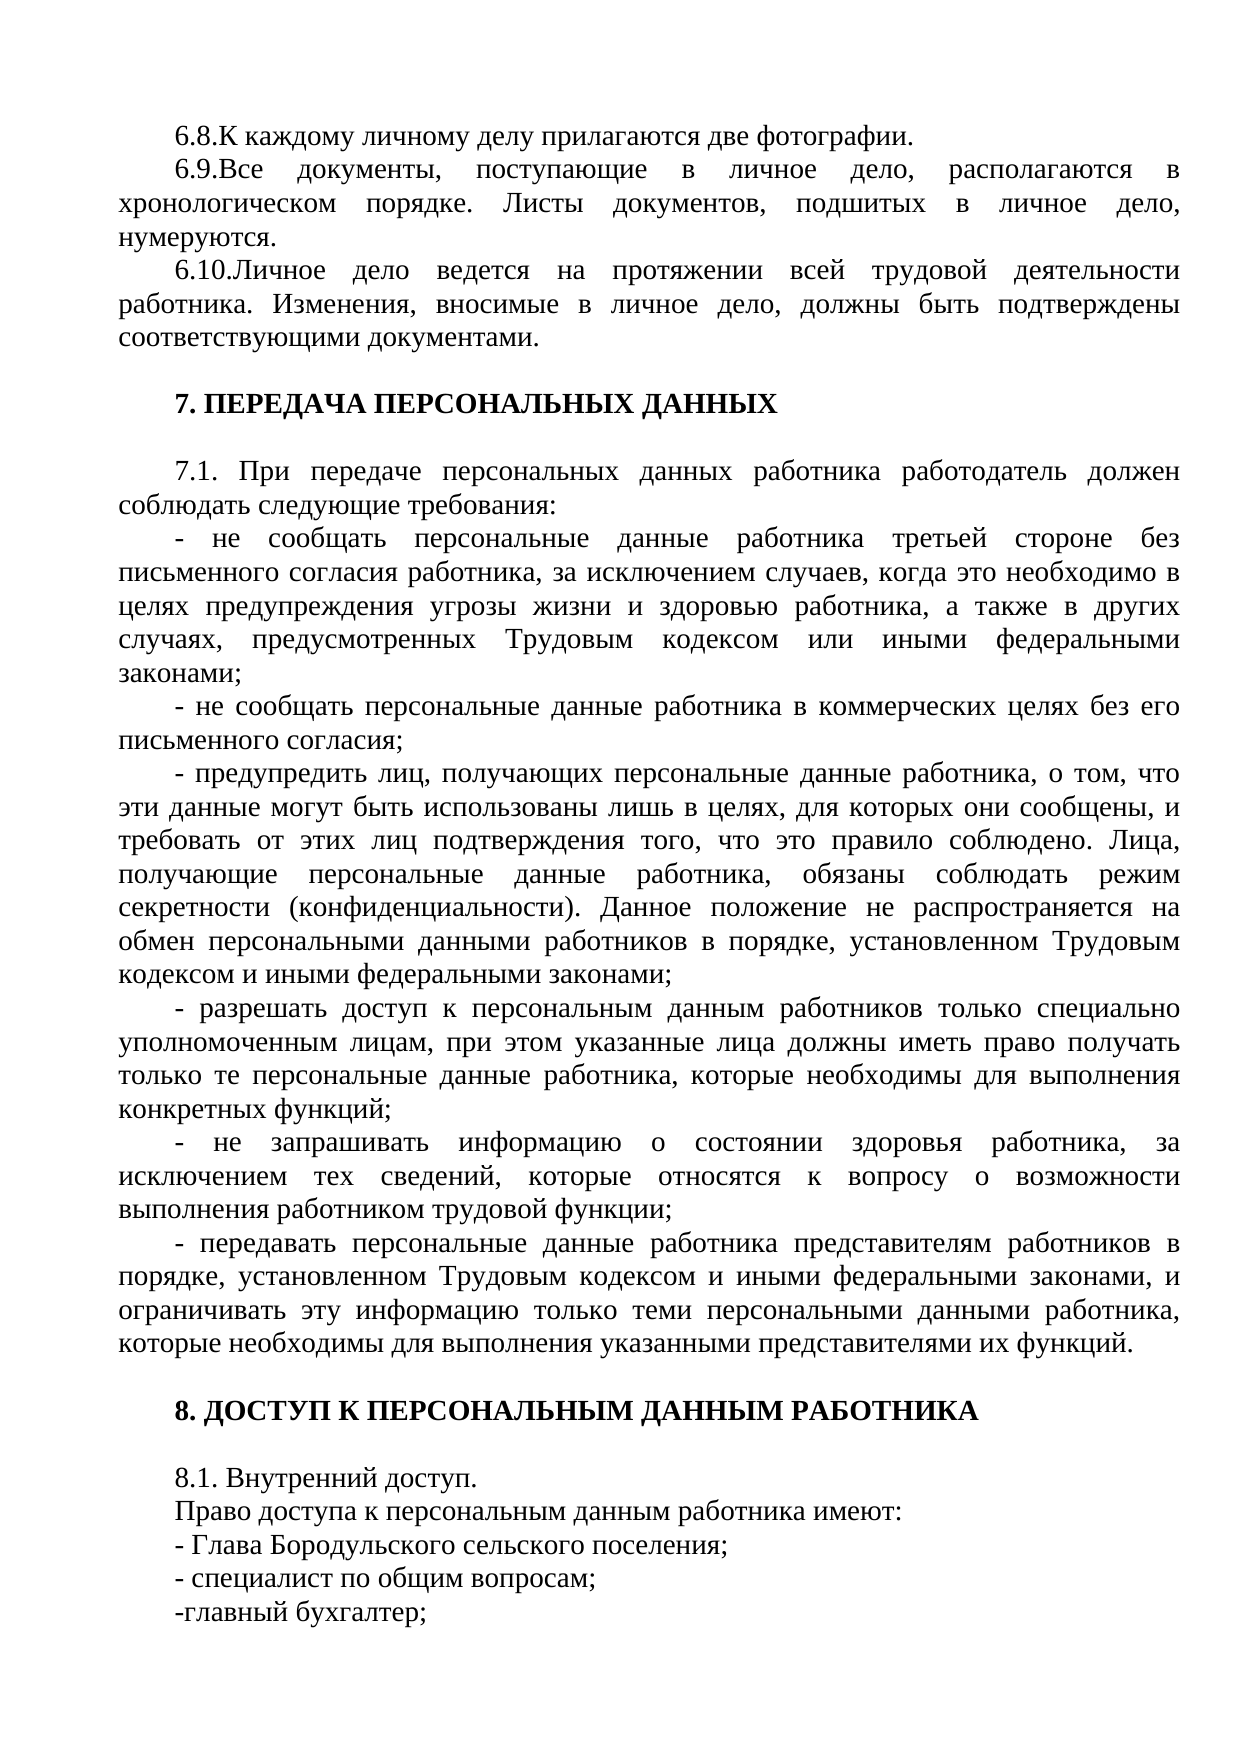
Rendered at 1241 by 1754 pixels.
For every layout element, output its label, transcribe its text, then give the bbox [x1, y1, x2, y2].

text - не запрашивать информацию о состоянии здоровья работника, за исключением тех сведений, которые относятся к вопросу о возможности выполнения работником трудовой функции; [118, 1124, 1181, 1225]
text - не сообщать персональные данные работника в коммерческих целях без его письменного согласия; [118, 688, 1181, 755]
text Право доступа к персональным данным работника имеют: [118, 1493, 1181, 1527]
text - Глава Бородульского сельского поселения; [118, 1527, 1181, 1560]
text 8. ДОСТУП К ПЕРСОНАЛЬНЫМ ДАННЫМ РАБОТНИКА [118, 1393, 1181, 1426]
text - предупредить лиц, получающих персональные данные работника, о том, что эти данные могут быть использованы лишь в целях, для которых они сообщены, и требовать от этих лиц подтверждения того, что это правило соблюдено. Лица, получающие персональные данные работника, обязаны соблюдать режим секретности (конфиденциальности). Данное положение не распространяется на обмен персональными данными работников в порядке, установленном Трудовым кодексом и иными федеральными законами; [118, 755, 1181, 990]
text - специалист по общим вопросам; [118, 1560, 1181, 1594]
text 7.1. При передаче персональных данных работника работодатель должен соблюдать следующие требования: [118, 453, 1181, 521]
text 6.10.Личное дело ведется на протяжении всей трудовой деятельности работника. Изменения, вносимые в личное дело, должны быть подтверждены соответствующими документами. [118, 252, 1181, 353]
text -главный бухгалтер; [118, 1594, 1181, 1627]
text 8.1. Внутренний доступ. [118, 1460, 1181, 1493]
text - не сообщать персональные данные работника третьей стороне без письменного согласия работника, за исключением случаев, когда это необходимо в целях предупреждения угрозы жизни и здоровью работника, а также в других случаях, предусмотренных Трудовым кодексом или иными федеральными законами; [118, 521, 1181, 688]
text - разрешать доступ к персональным данным работников только специально уполномоченным лицам, при этом указанные лица должны иметь право получать только те персональные данные работника, которые необходимы для выполнения конкретных функций; [118, 990, 1181, 1124]
text - передавать персональные данные работника представителям работников в порядке, установленном Трудовым кодексом и иными федеральными законами, и ограничивать эту информацию только теми персональными данными работника, которые необходимы для выполнения указанными представителями их функций. [118, 1225, 1181, 1359]
text 6.9.Все документы, поступающие в личное дело, располагаются в хронологическом порядке. Листы документов, подшитых в личное дело, нумеруются. [118, 152, 1181, 252]
text 7. ПЕРЕДАЧА ПЕРСОНАЛЬНЫХ ДАННЫХ [118, 386, 1181, 420]
text 6.8.К каждому личному делу прилагаются две фотографии. [118, 118, 1181, 152]
